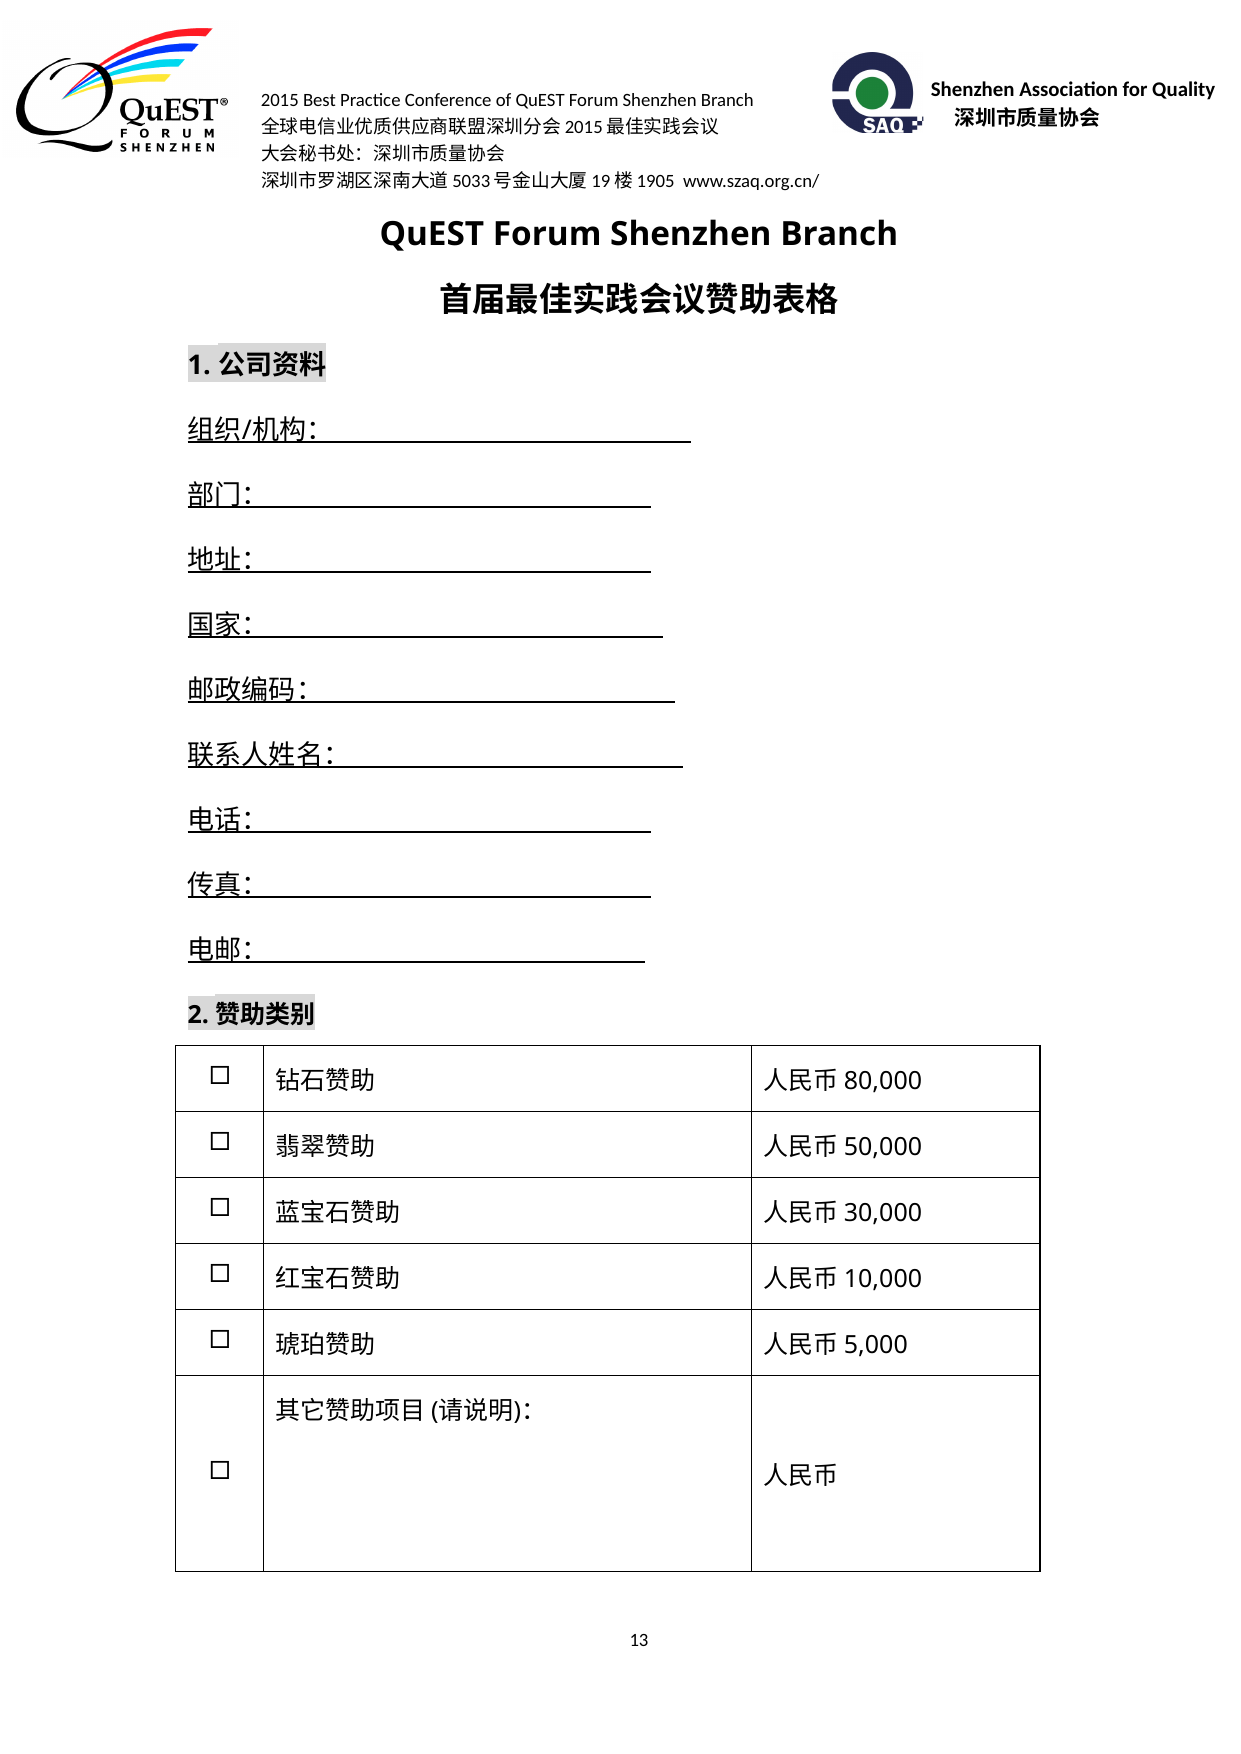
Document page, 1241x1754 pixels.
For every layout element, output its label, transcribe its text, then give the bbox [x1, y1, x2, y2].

table_cell 人民币 10,000 [752, 1244, 1039, 1309]
table_cell 红宝石赞助 [264, 1244, 751, 1309]
table_cell 人民币 5,000 [752, 1310, 1039, 1375]
text 地址： [187, 525, 1090, 590]
table_cell 翡翠赞助 [264, 1112, 751, 1177]
text 国家： [187, 590, 1090, 655]
table_cell [176, 1112, 263, 1177]
table_cell 人民币 [752, 1376, 1039, 1571]
table_cell 人民币 30,000 [752, 1178, 1039, 1243]
text 传真： [187, 850, 1090, 915]
table_header 钻石赞助 [264, 1046, 751, 1111]
text 首届最佳实践会议赞助表格 [187, 265, 1090, 330]
text QuEST Forum Shenzhen Branch [187, 200, 1090, 265]
table_header 人民币 80,000 [752, 1046, 1039, 1111]
table_cell 琥珀赞助 [264, 1310, 751, 1375]
table_cell 蓝宝石赞助 [264, 1178, 751, 1243]
text 1. 公司资料 [187, 330, 1090, 395]
table_cell [176, 1178, 263, 1243]
table_header [176, 1046, 263, 1111]
table_cell 其它赞助项目 (请说明)： [264, 1376, 751, 1571]
text 组织/机构： [187, 395, 1090, 460]
table_cell [176, 1244, 263, 1309]
text 联系人姓名： [187, 720, 1090, 785]
picture [1, 20, 239, 158]
text 部门： [187, 460, 1090, 525]
text 2. 赞助类别 [187, 980, 1090, 1045]
text 电话： [187, 785, 1090, 850]
picture [831, 52, 924, 132]
table_cell [176, 1310, 263, 1375]
table_cell [176, 1376, 263, 1571]
text 邮政编码： [187, 655, 1090, 720]
table_cell 人民币 50,000 [752, 1112, 1039, 1177]
text 电邮： [187, 915, 1090, 980]
